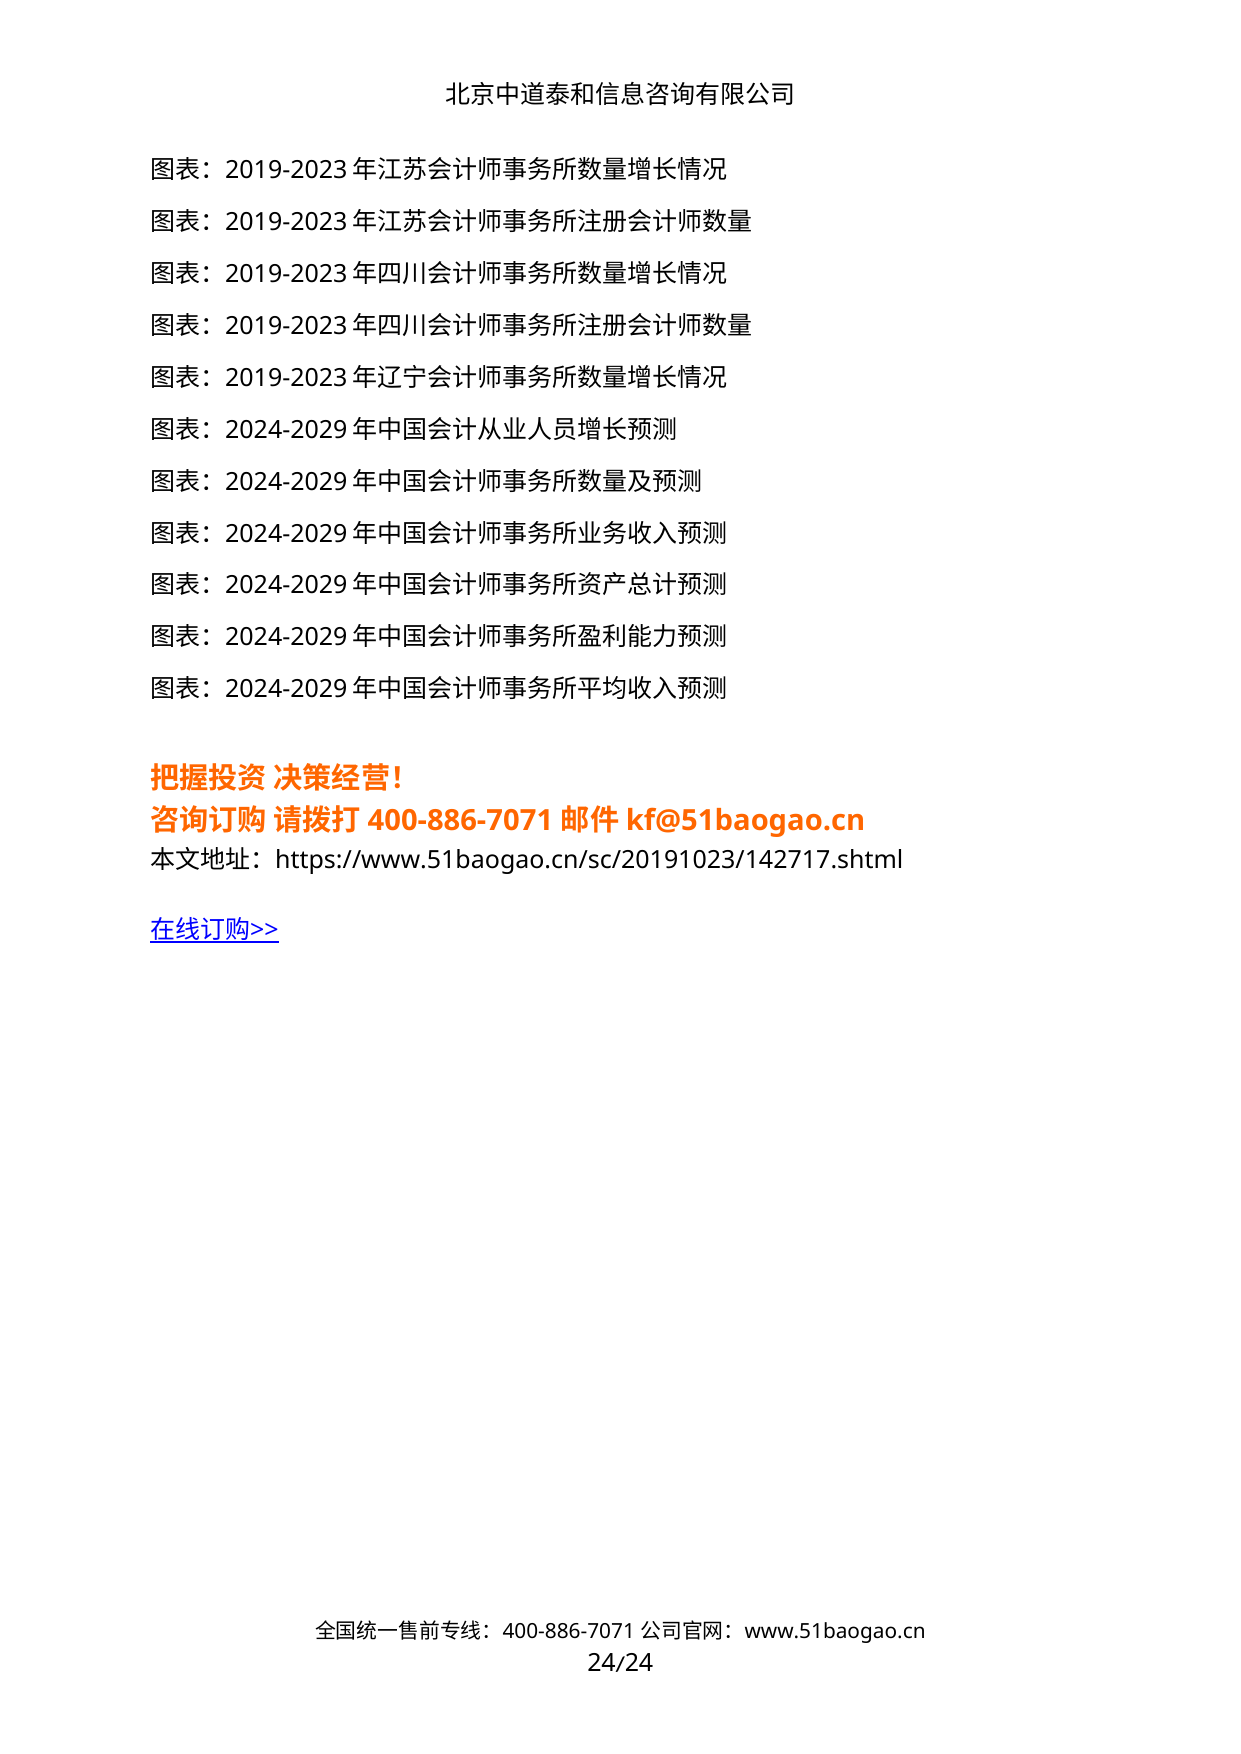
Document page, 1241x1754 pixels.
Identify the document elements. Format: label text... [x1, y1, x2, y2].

text 图表：2019-2023年江苏会计师事务所数量增长情况 [150, 150, 1090, 186]
text 图表：2019-2023年江苏会计师事务所注册会计师数量 [150, 202, 1090, 238]
text 图表：2019-2023年四川会计师事务所注册会计师数量 [150, 306, 1090, 342]
text 图表：2019-2023年辽宁会计师事务所数量增长情况 [150, 357, 1090, 394]
text 图表：2024-2029年中国会计从业人员增长预测 [150, 409, 1090, 446]
text 图表：2024-2029年中国会计师事务所平均收入预测 [150, 669, 1090, 705]
text 图表：2024-2029年中国会计师事务所盈利能力预测 [150, 617, 1090, 653]
text 把握投资 决策经营！咨询订购 请拨打 400-886-7071 邮件 kf@51baogao.cn本文地址：https://www.51baogao.cn/sc/20191023/142717.shtml [150, 721, 1090, 876]
text 图表：2019-2023年四川会计师事务所数量增长情况 [150, 254, 1090, 290]
text 在线订购>> [150, 876, 1090, 946]
text 图表：2024-2029年中国会计师事务所业务收入预测 [150, 513, 1090, 549]
text 图表：2024-2029年中国会计师事务所数量及预测 [150, 461, 1090, 497]
text 图表：2024-2029年中国会计师事务所资产总计预测 [150, 565, 1090, 601]
